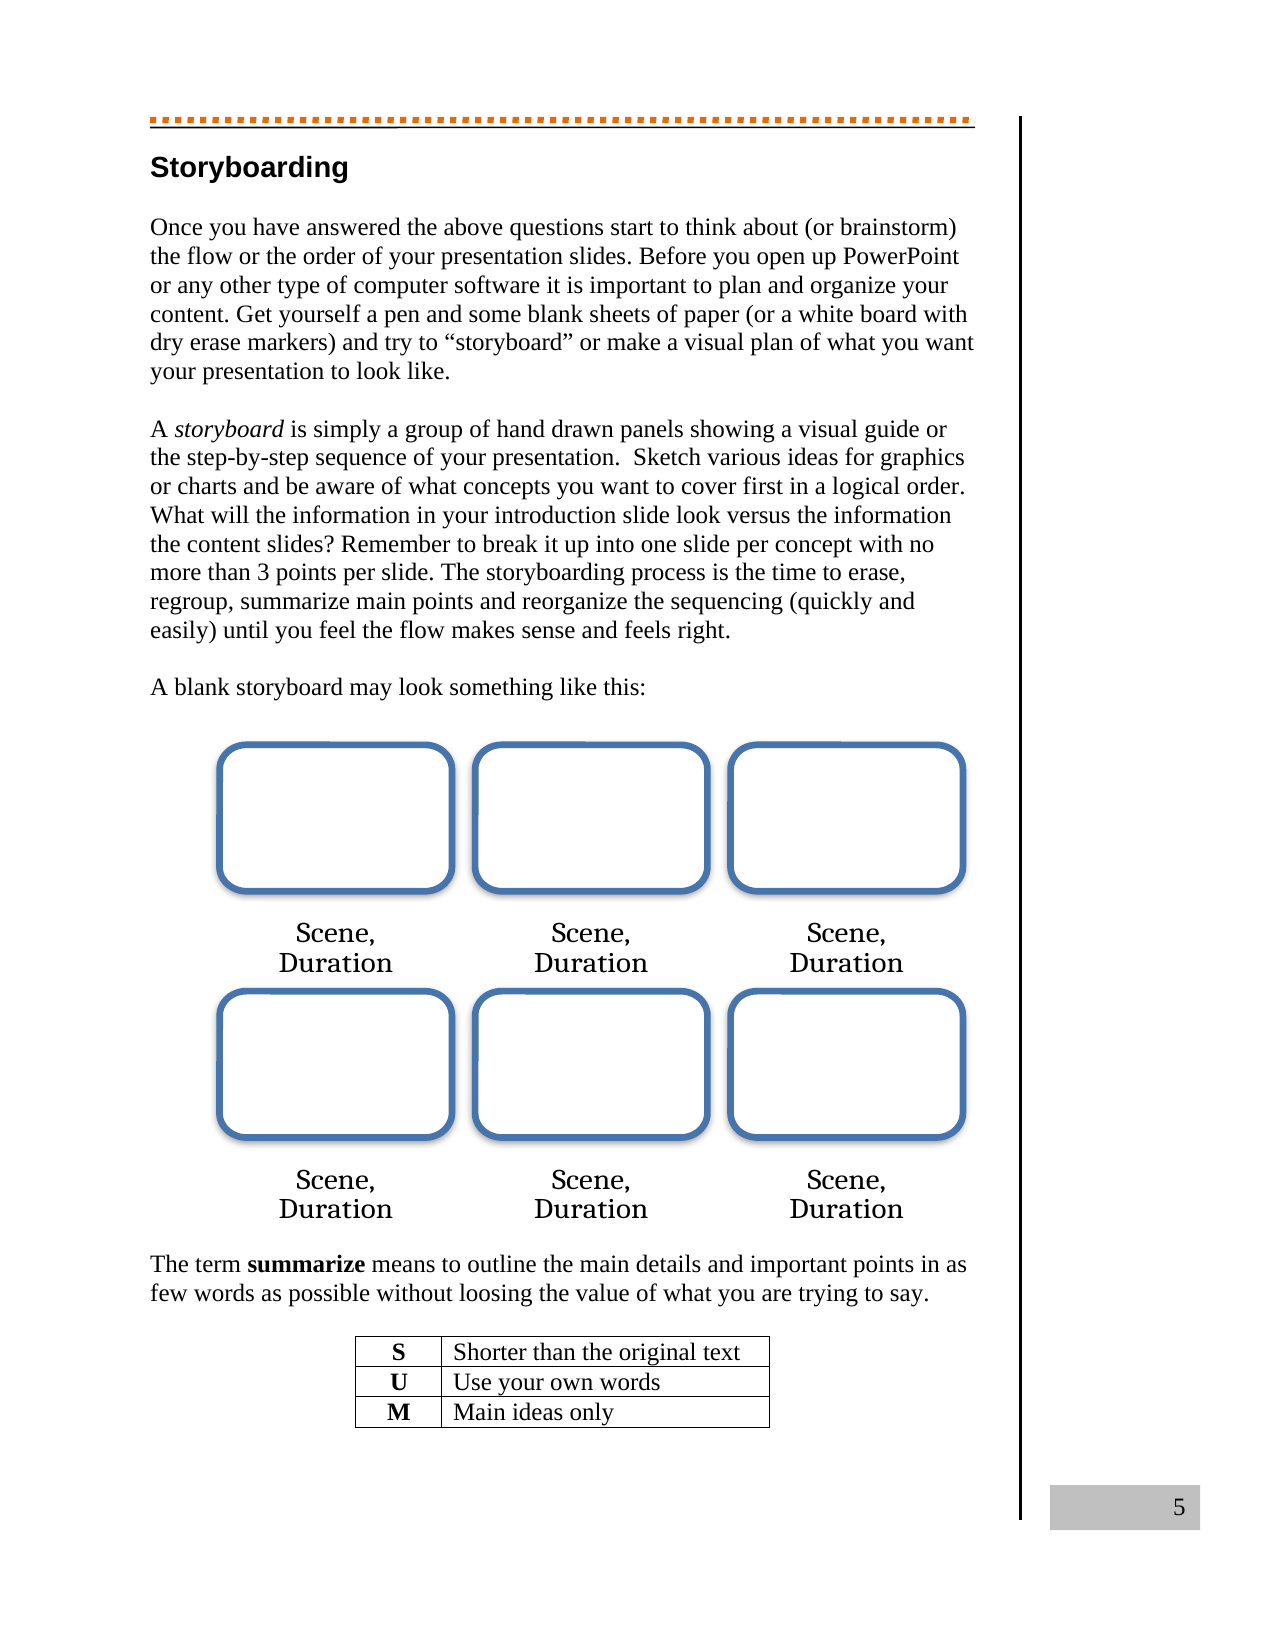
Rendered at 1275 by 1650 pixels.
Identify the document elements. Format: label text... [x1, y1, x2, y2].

table_cell Main ideas only [442, 1397, 769, 1427]
text A blank storyboard may look something like this: [150, 672, 975, 701]
text Once you have answered the above questions start to think about (or brainstorm) the flow or the order of your presentation slides. Before you open up PowerPoint or any other type of computer software it is important to plan and organize your content. Get yourself a pen and some blank sheets of paper (or a white board with dry erase markers) and try to “storyboard” or make a visual plan of what you want your presentation to look like. [150, 212, 975, 385]
table_cell Use your own words [442, 1367, 769, 1396]
text A storyboard is simply a group of hand drawn panels showing a visual guide or the step-by-step sequence of your presentation. Sketch various ideas for graphics or charts and be aware of what concepts you want to cover first in a logical order. What will the information in your introduction slide look versus the information the content slides? Remember to break it up into one slide per concept with no more than 3 points per slide. The storyboarding process is the time to erase, regroup, summarize main points and reorganize the sequencing (quickly and easily) until you feel the flow makes sense and feels right. [150, 414, 975, 644]
table_cell M [356, 1397, 441, 1427]
table_header S [356, 1337, 441, 1366]
table_cell U [356, 1367, 441, 1396]
text The term summarize means to outline the main details and important points in as few words as possible without loosing the value of what you are trying to say. [150, 1249, 975, 1336]
subtitle Storyboarding [150, 150, 975, 184]
table_header Shorter than the original text [442, 1337, 769, 1366]
